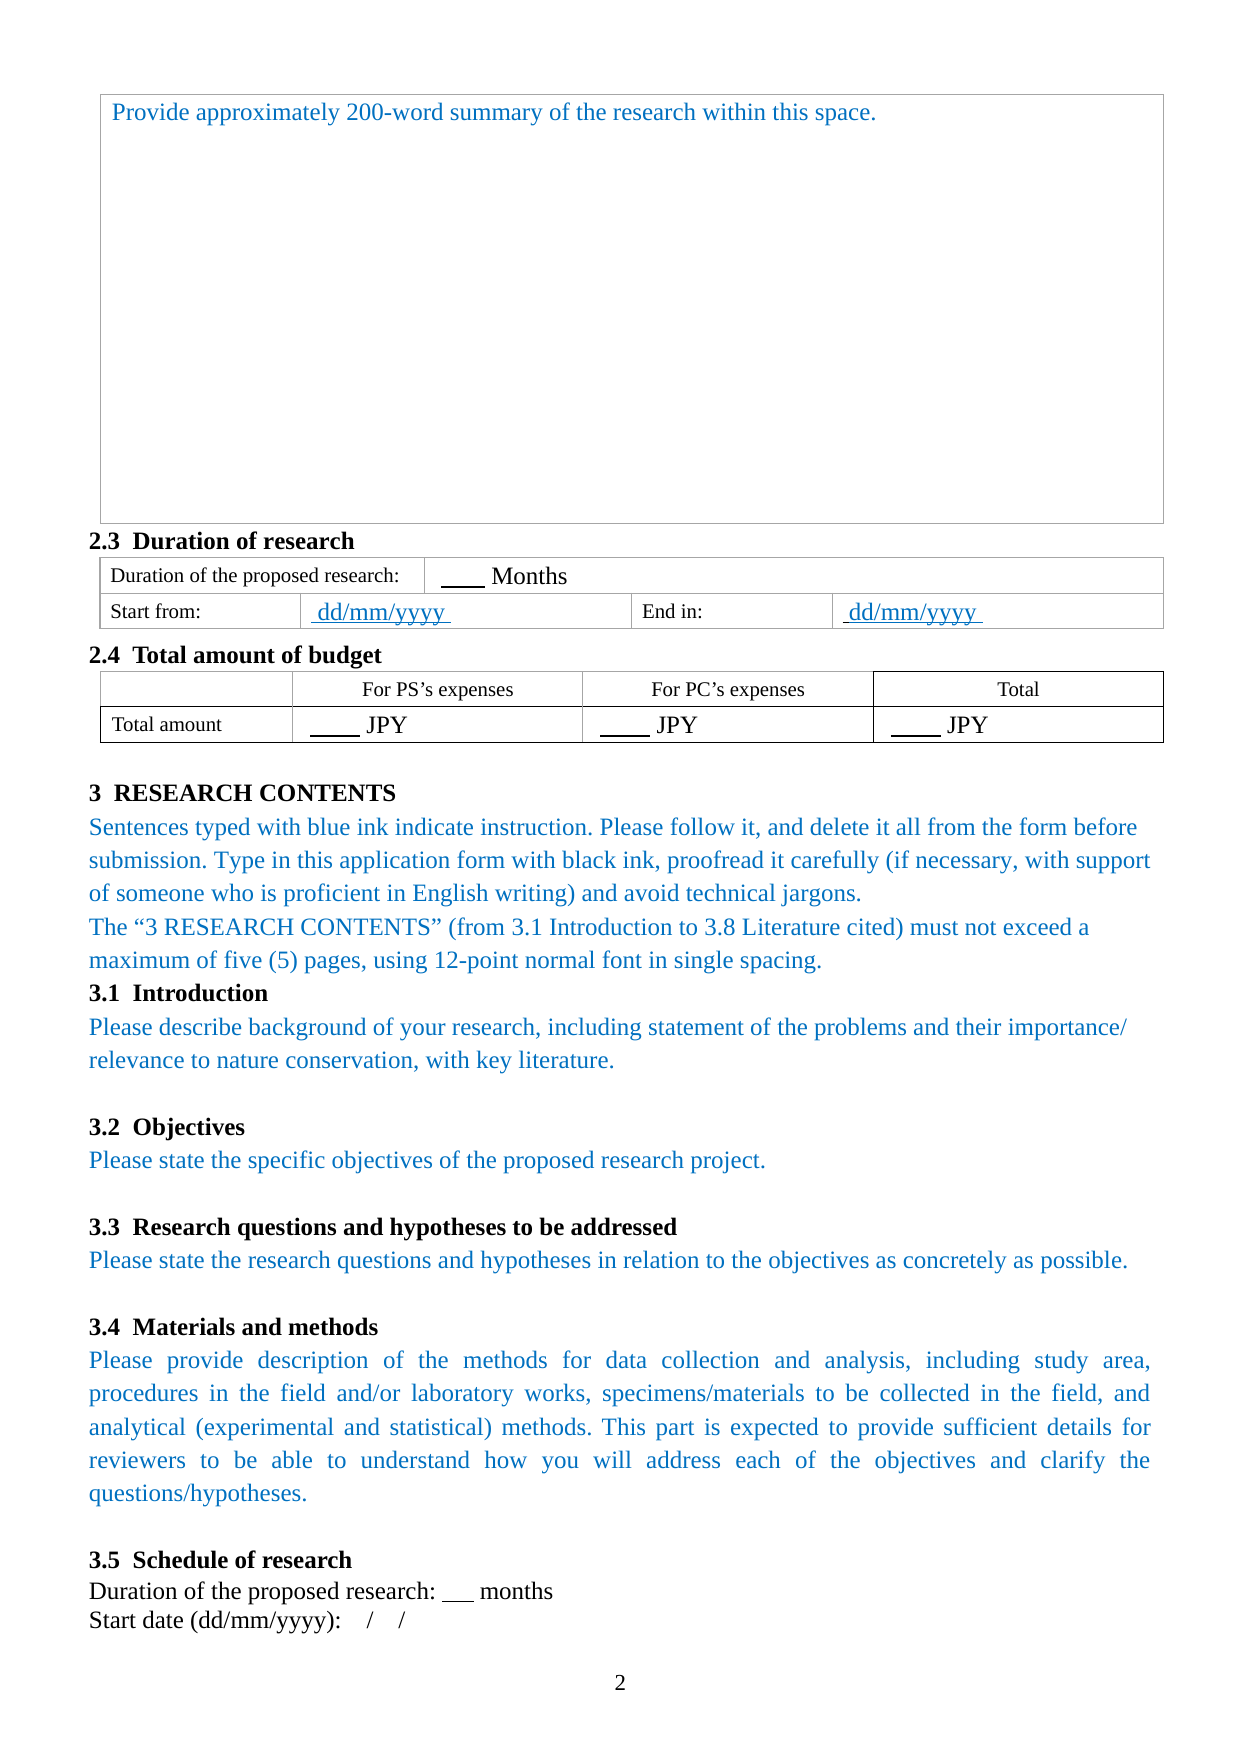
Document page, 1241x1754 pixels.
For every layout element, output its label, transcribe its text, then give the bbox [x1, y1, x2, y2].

table_header For PC’s expenses [583, 672, 873, 706]
text Please describe background of your research, including statement of the problems and their importance/ relevance to nature conservation, with key literature. [89, 1009, 1152, 1076]
text Please provide description of the methods for data collection and analysis, including study area, procedures in the field and/or laboratory works, specimens/materials to be collected in the field, and analytical (experimental and statistical) methods. This part is expected to provide sufficient details for reviewers to be able to understand how you will address each of the objectives and clarify the questions/hypotheses. [89, 1343, 1152, 1509]
text Start date (dd/mm/yyyy): / / [89, 1605, 1152, 1633]
text 3.5 Schedule of research [89, 1543, 1152, 1576]
table_cell dd/mm/yyyy [301, 594, 631, 628]
table_cell End in: [632, 594, 832, 628]
table_header For PS’s expenses [293, 672, 582, 706]
table_header Total [874, 672, 1163, 706]
table_header [101, 672, 292, 706]
table_cell dd/mm/yyyy [833, 594, 1163, 628]
text 2.3 Duration of research [89, 524, 1152, 557]
text 2.4 Total amount of budget [89, 637, 1152, 671]
table_header Months [425, 558, 1163, 593]
table_header Duration of the proposed research: [101, 558, 424, 593]
text 3.3 Research questions and hypotheses to be addressed [89, 1209, 1152, 1243]
table_header Provide approximately 200-word summary of the research within this space. [101, 95, 1163, 523]
table_cell JPY [583, 707, 873, 742]
text 3.2 Objectives [89, 1109, 1152, 1143]
table_cell Start from: [101, 594, 300, 628]
table_cell JPY [293, 707, 582, 742]
table_cell Total amount [101, 707, 292, 742]
text The “3 RESEARCH CONTENTS” (from 3.1 Introduction to 3.8 Literature cited) must not exceed a maximum of five (5) pages, using 12-point normal font in single spacing. [89, 909, 1152, 976]
text 3 RESEARCH CONTENTS [89, 776, 1152, 809]
text Sentences typed with blue ink indicate instruction. Please follow it, and delete it all from the form before submission. Type in this application form with black ink, proofread it carefully (if necessary, with support of someone who is proficient in English writing) and avoid technical jargons. [89, 809, 1152, 909]
text 3.1 Introduction [89, 976, 1152, 1009]
text Please state the research questions and hypotheses in relation to the objectives as concretely as possible. [89, 1243, 1152, 1276]
text 3.4 Materials and methods [89, 1309, 1152, 1343]
text Duration of the proposed research: months [89, 1576, 1152, 1605]
table_cell JPY [874, 707, 1163, 742]
text Please state the specific objectives of the proposed research project. [89, 1143, 1152, 1176]
